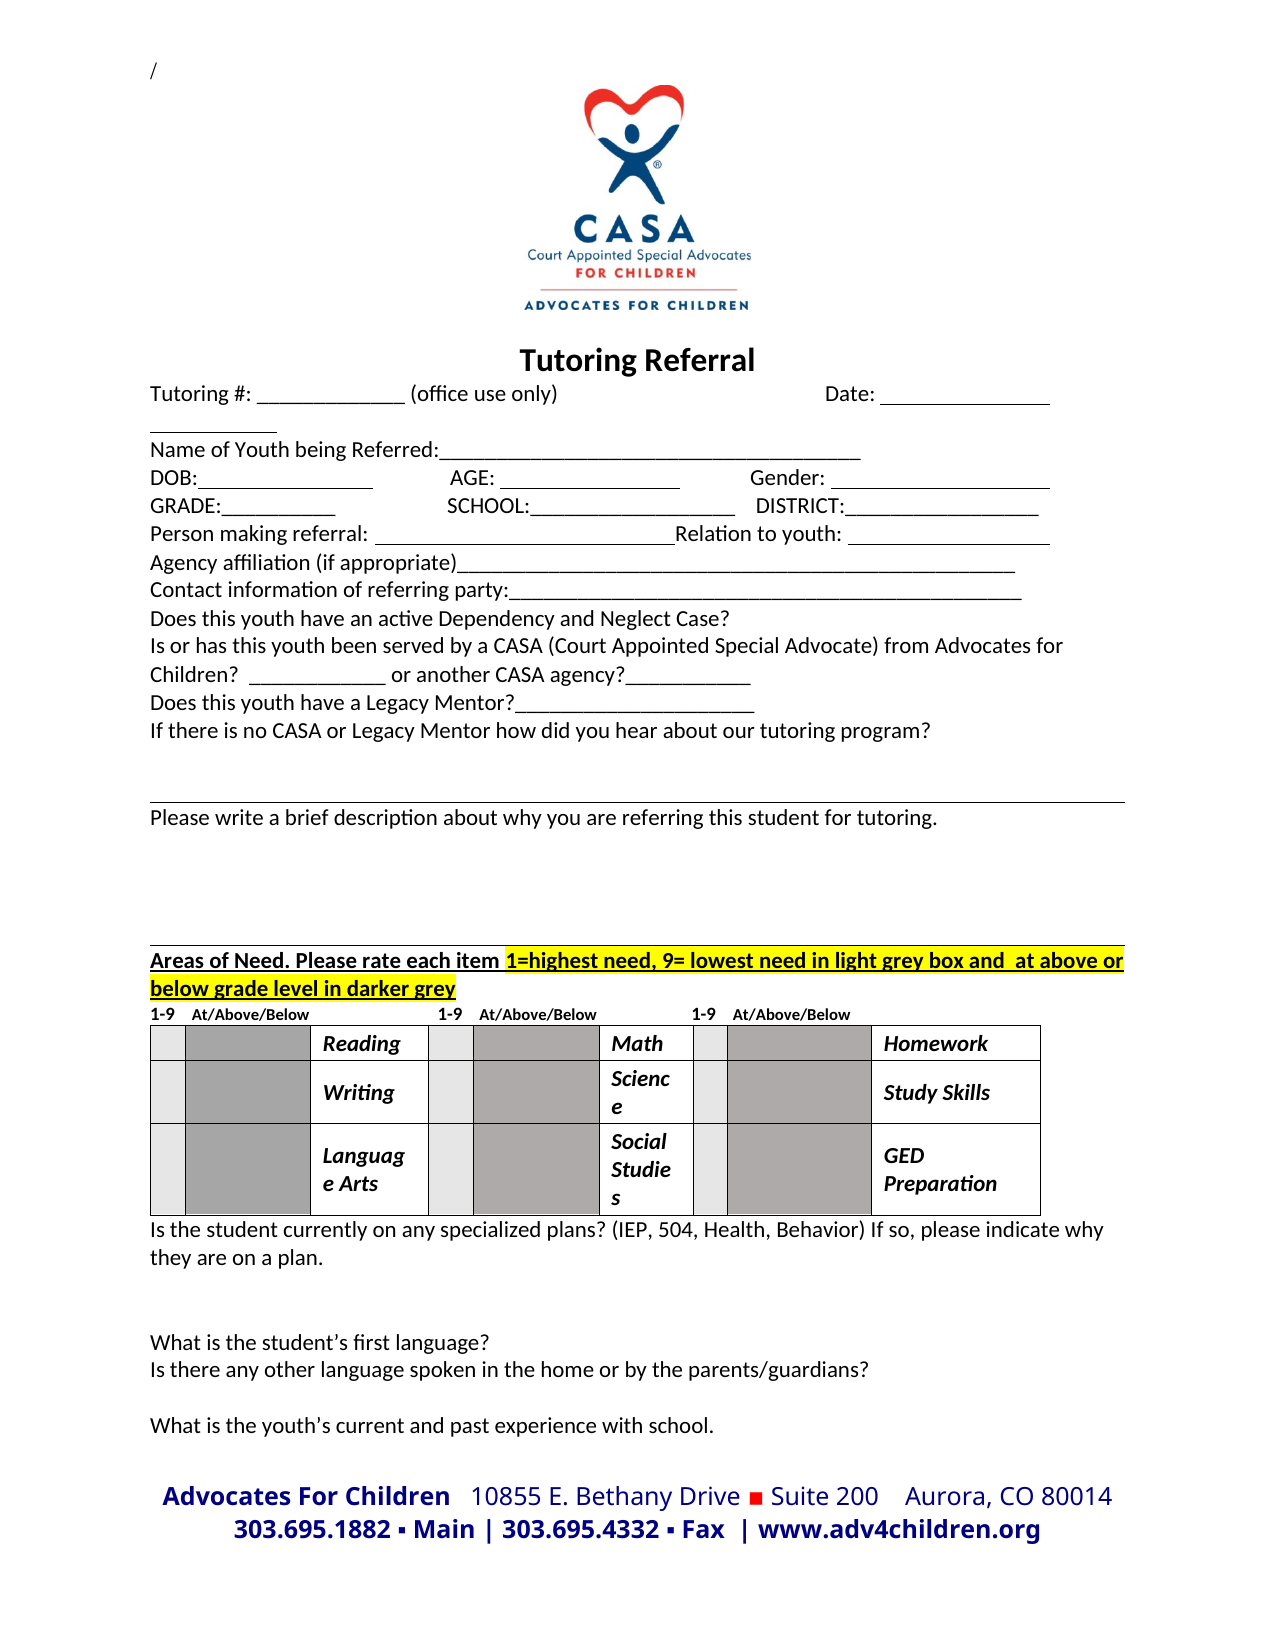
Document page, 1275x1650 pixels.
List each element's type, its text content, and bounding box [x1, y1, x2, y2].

text What is the youth’s current and past experience with school. [150, 1412, 1125, 1440]
table_cell [474, 1061, 599, 1123]
table_header [474, 1026, 599, 1060]
text Does this youth have an active Dependency and Neglect Case? [150, 604, 1125, 632]
text Tutoring Referral [150, 339, 1125, 379]
table_header [694, 1026, 727, 1060]
text Tutoring #: _____________ (office use only) Date: [150, 379, 1125, 436]
text Is or has this youth been served by a CASA (Court Appointed Special Advocate) from Advocates for Children? ____________ or another CASA agency?___________ [150, 632, 1125, 688]
table_cell GED Preparation [872, 1124, 1040, 1214]
table_header [186, 1026, 310, 1060]
picture [524, 85, 751, 310]
table_cell [694, 1061, 727, 1123]
text Agency affiliation (if appropriate)_________________________________________________ [150, 548, 1125, 576]
text What is the student’s first language? [150, 1328, 1125, 1356]
table_header Math [600, 1026, 693, 1060]
table_cell Writing [311, 1061, 428, 1123]
table_header Reading [311, 1026, 428, 1060]
text Contact information of referring party:_____________________________________________ [150, 576, 1125, 604]
table_header [429, 1026, 473, 1060]
table_header [728, 1026, 871, 1060]
text 1-9 At/Above/Below 1-9 At/Above/Below 1-9 At/Above/Below [150, 1002, 1125, 1025]
table_header [151, 1026, 185, 1060]
text GRADE:__________ SCHOOL:__________________ DISTRICT:_________________ [150, 492, 1125, 519]
table_cell Study Skills [872, 1061, 1040, 1123]
text Name of Youth being Referred:_____________________________________ [150, 436, 1125, 463]
text Is the student currently on any specialized plans? (IEP, 504, Health, Behavior) If so, please indicate why they are on a plan. [150, 1216, 1125, 1272]
table_cell [429, 1061, 473, 1123]
table_cell Science [600, 1061, 693, 1123]
table_cell [186, 1124, 310, 1214]
table_cell [151, 1124, 185, 1214]
text DOB: AGE: Gender: [150, 463, 1125, 492]
text Person making referral: Relation to youth: [150, 519, 1125, 548]
text Is there any other language spoken in the home or by the parents/guardians? [150, 1356, 1125, 1384]
table_cell [186, 1061, 310, 1123]
text Areas of Need. Please rate each item 1=highest need, 9= lowest need in light grey box and at above or below grade level in darker grey [150, 946, 1125, 1002]
table_cell [728, 1061, 871, 1123]
text If there is no CASA or Legacy Mentor how did you hear about our tutoring program? [150, 716, 1125, 744]
table_header Homework [872, 1026, 1040, 1060]
text Please write a brief description about why you are referring this student for tutoring. [150, 803, 1125, 831]
table_cell [728, 1124, 871, 1214]
table_cell Language Arts [311, 1124, 428, 1214]
table_cell [474, 1124, 599, 1214]
table_cell [694, 1124, 727, 1214]
table_cell Social Studies [600, 1124, 693, 1214]
text Does this youth have a Legacy Mentor?_____________________ [150, 688, 1125, 716]
table_cell [429, 1124, 473, 1214]
text / [150, 56, 1125, 85]
table_cell [151, 1061, 185, 1123]
